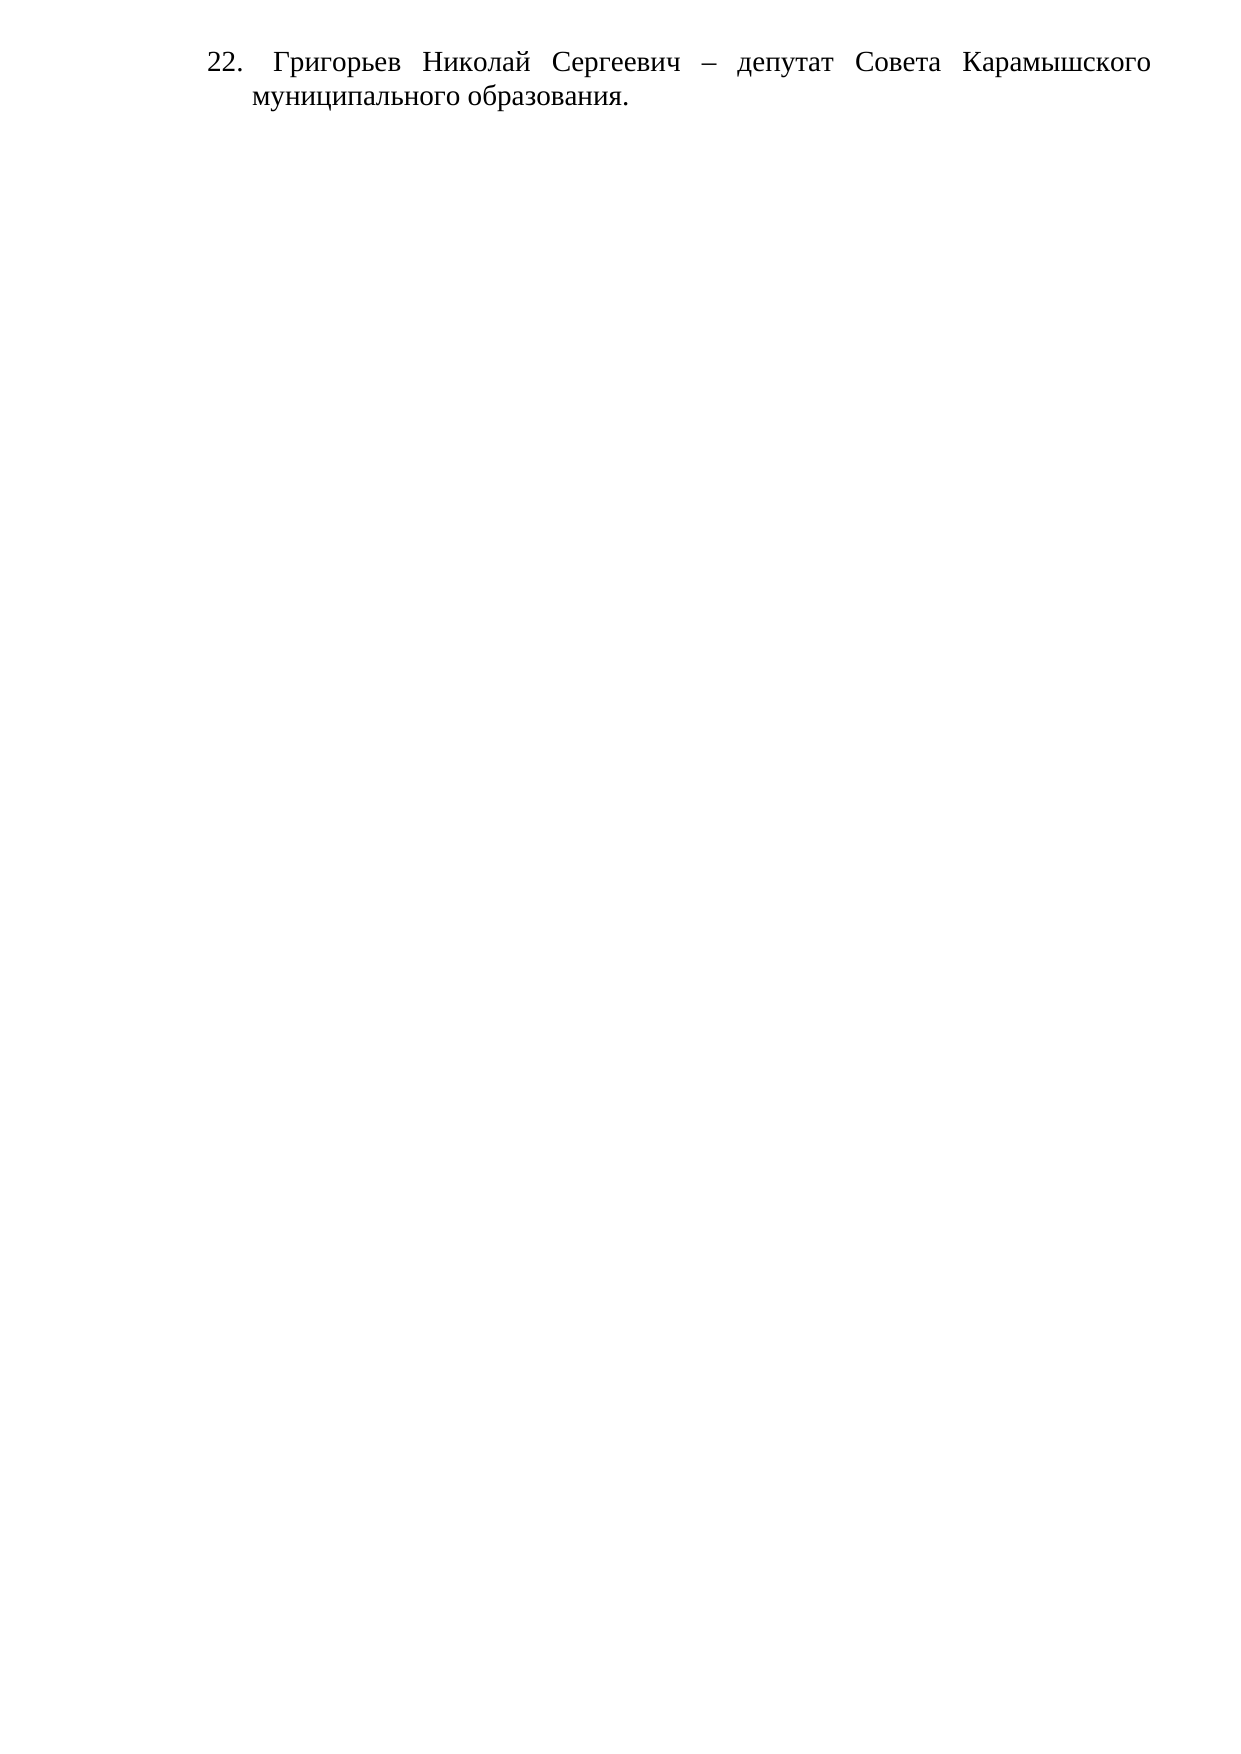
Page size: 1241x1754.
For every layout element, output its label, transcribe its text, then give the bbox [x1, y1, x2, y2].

list Григорьев Николай Сергеевич – депутат Совета Карамышского муниципального образования. [207, 44, 1152, 111]
